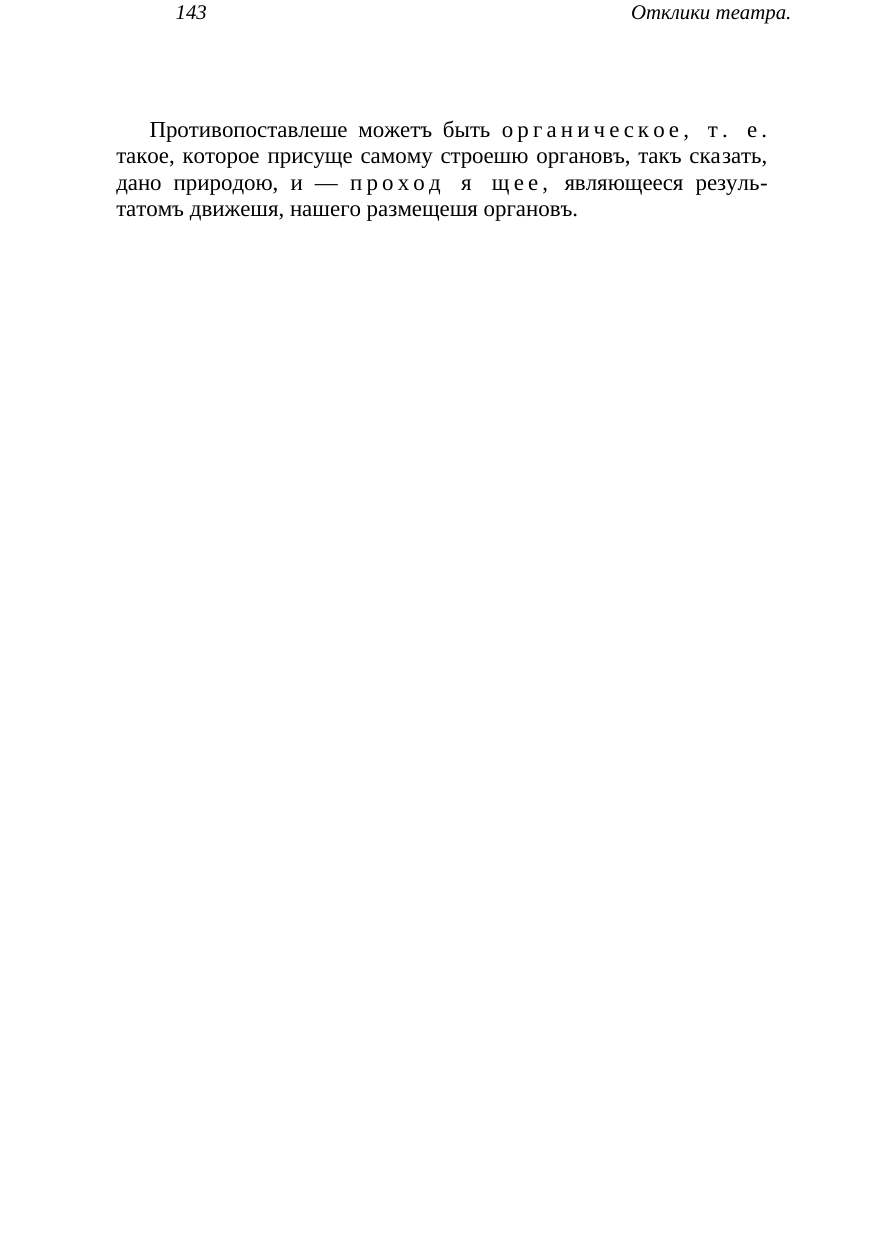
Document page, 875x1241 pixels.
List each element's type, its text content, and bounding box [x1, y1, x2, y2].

text Противопоставлеше можетъ быть органическое, т. е. такое, которое присуще самому строешю органовъ, такъ сказать, дано природою, и — проход я щее, являющееся результатомъ движешя, нашего размещешя органовъ. [116, 116, 767, 222]
